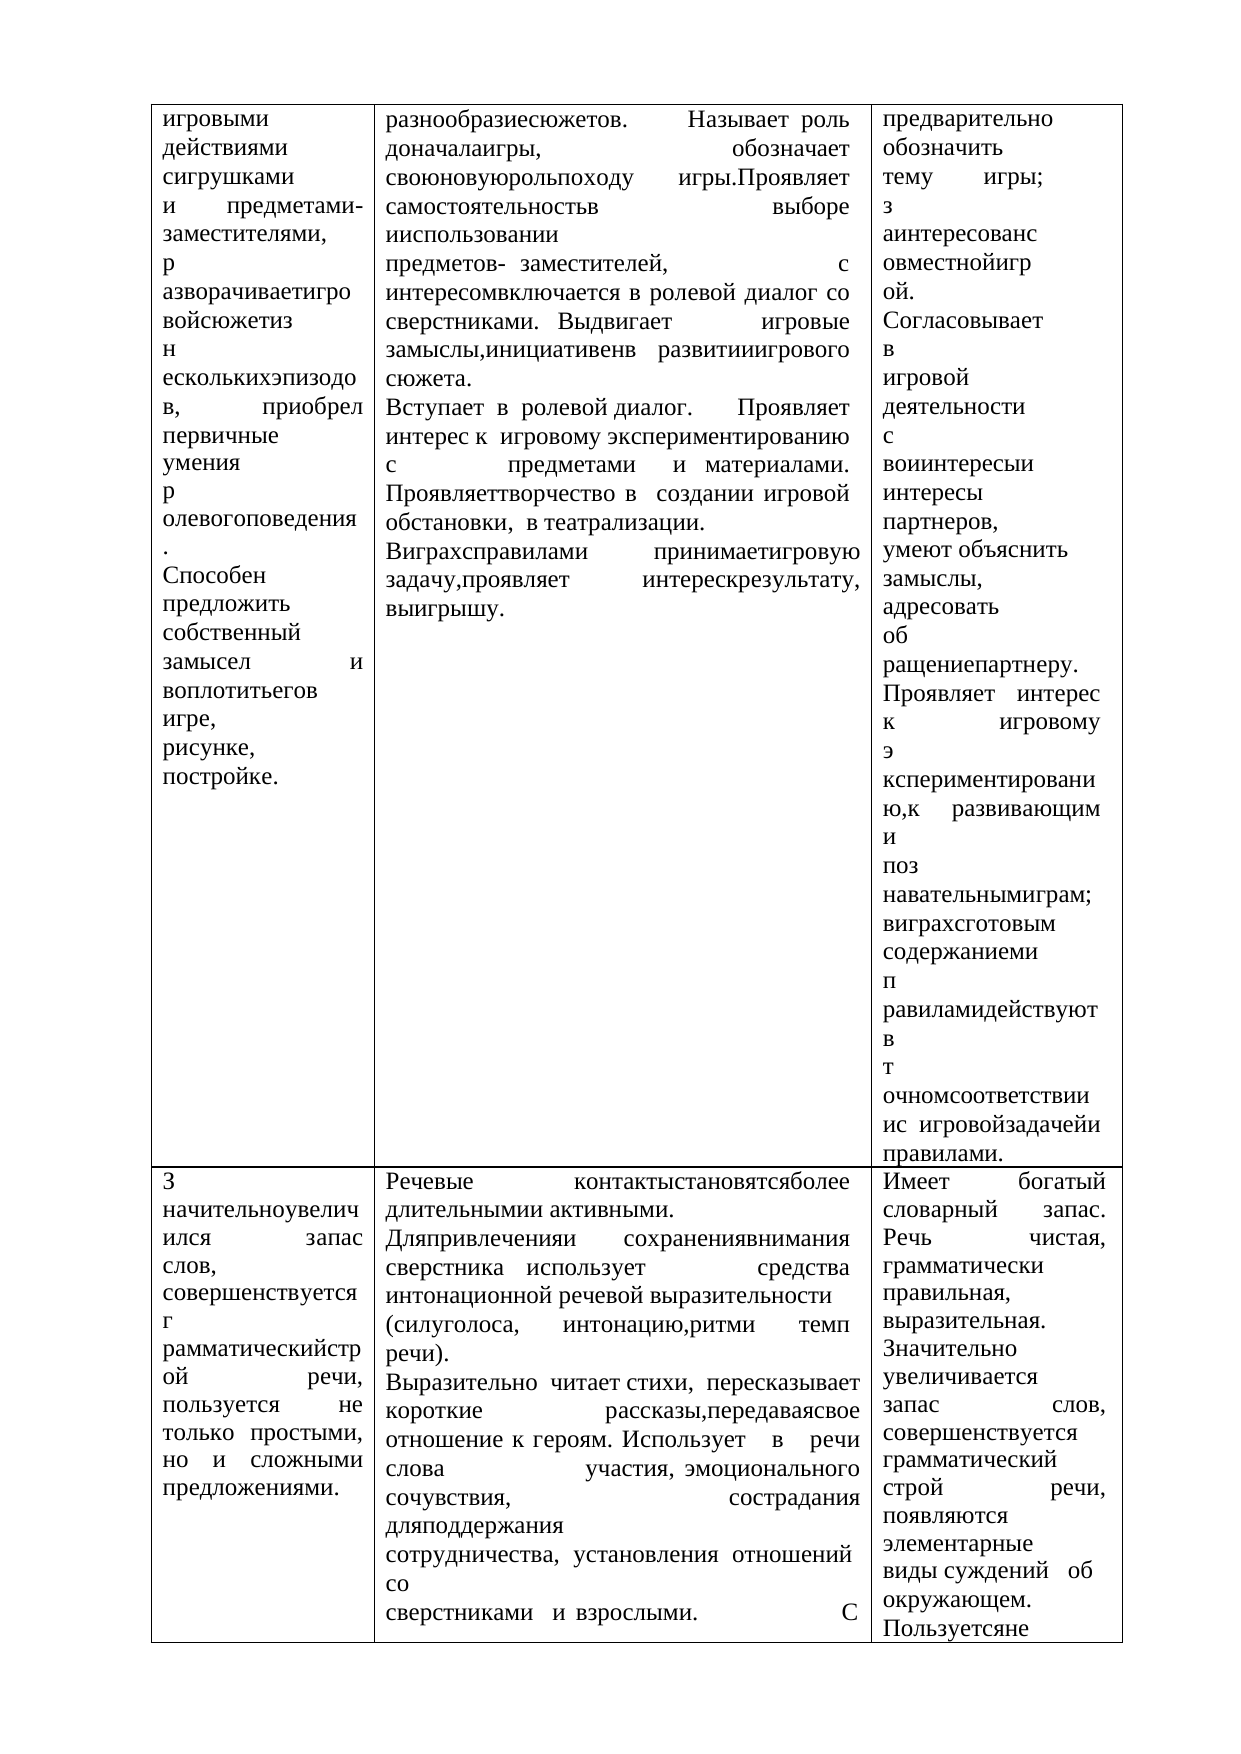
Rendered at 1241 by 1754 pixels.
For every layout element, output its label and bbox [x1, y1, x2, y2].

table_cell [872, 105, 1122, 1166]
table_cell [375, 1168, 871, 1642]
table_cell [152, 1168, 374, 1642]
table_cell [375, 105, 871, 1166]
table_cell [872, 1168, 1122, 1642]
table_cell [152, 105, 374, 1166]
